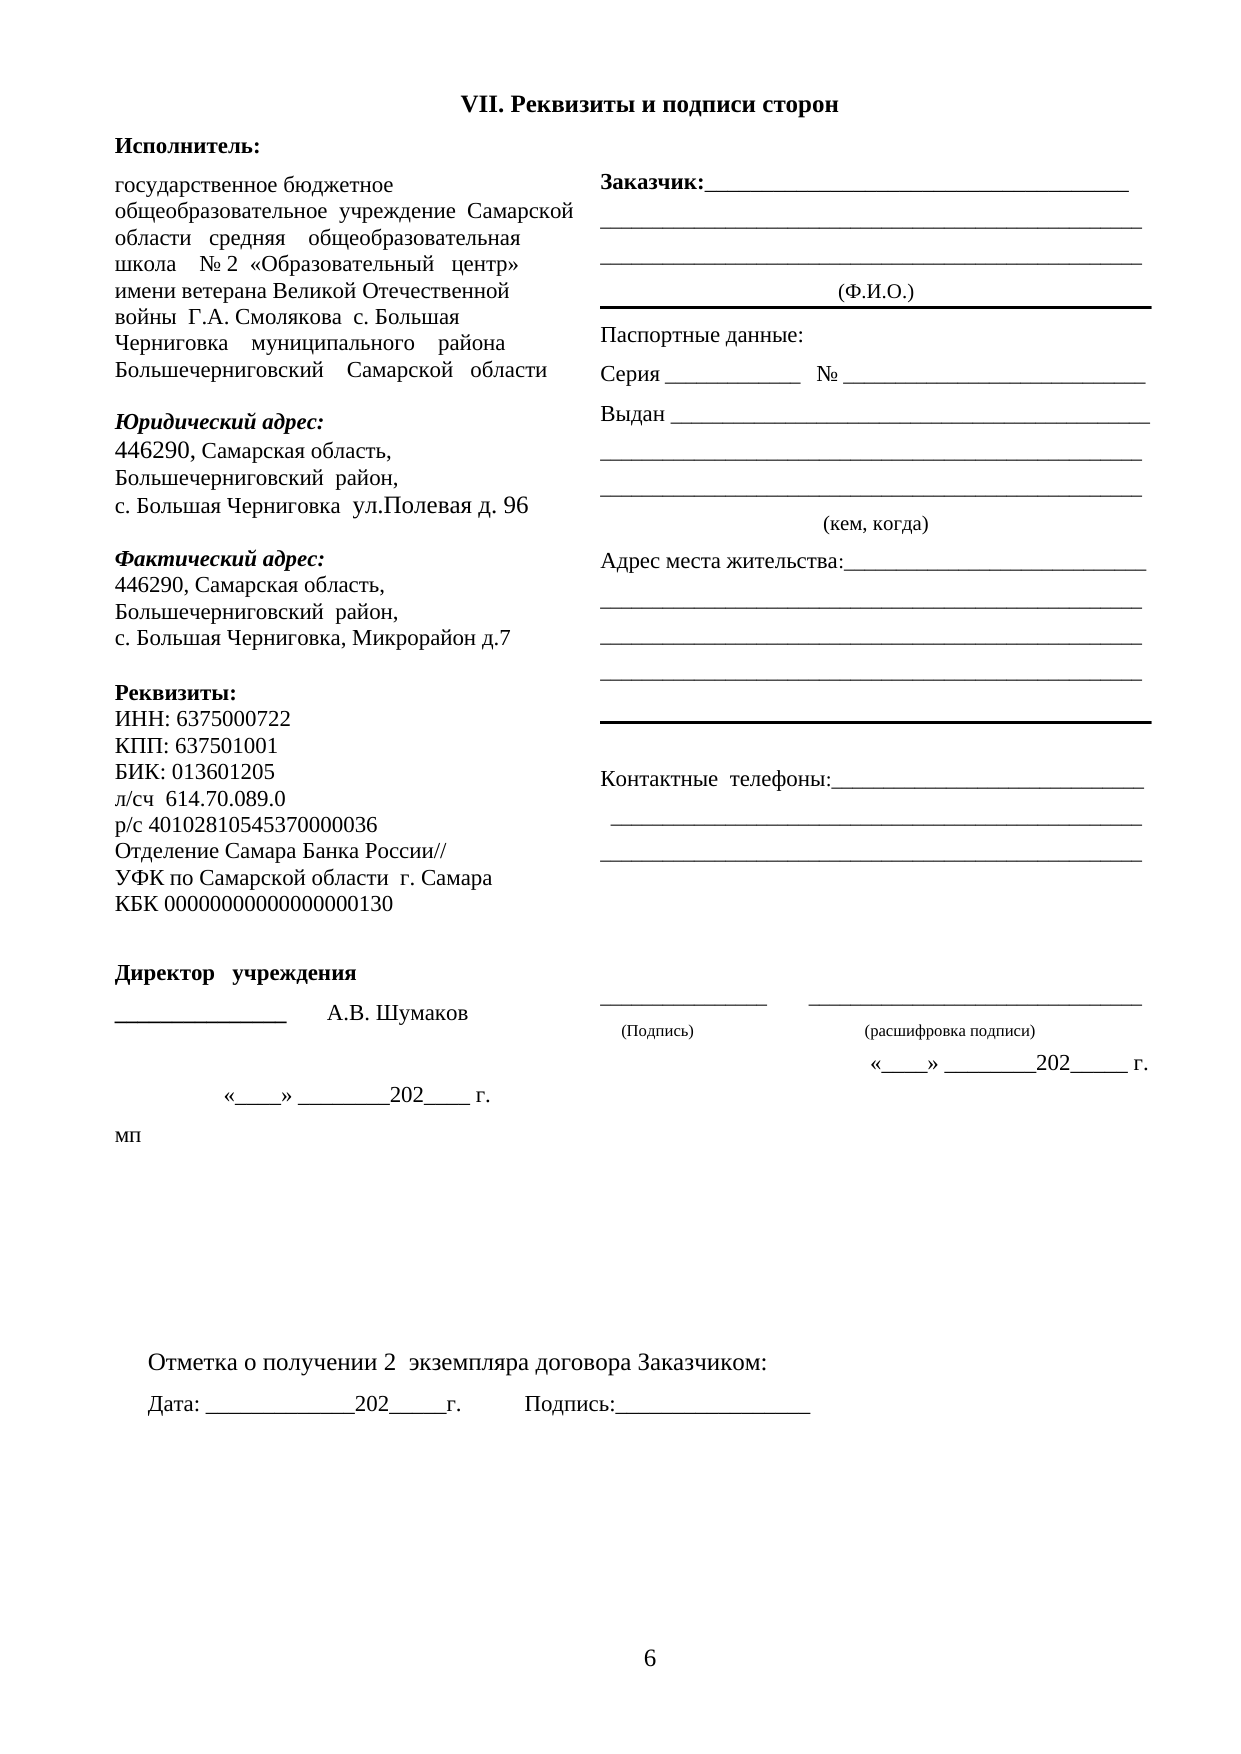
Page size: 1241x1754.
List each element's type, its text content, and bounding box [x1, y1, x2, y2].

table_header Исполнитель: государственное бюджетное общеобразовательное учреждение Самарской области средняя общеобразовательная школа № 2 «Образовательный центр» имени ветерана Великой Отечественной войны Г.А. Смолякова с. Большая Черниговка муниципального района Большечерниговский Самарской области Юридический адрес: 446290, Самарская область, Большечерниговский район, с. Большая Черниговка ул.Полевая д. 96 Фактический адрес: 446290, Самарская область, Большечерниговский район, с. Большая Черниговка, Микрорайон д.7 Реквизиты: ИНН: 6375000722 КПП: 637501001 БИК: 013601205 л/сч 614.70.089.0 р/с 40102810545370000036 Отделение Самара Банка России// УФК по Самарской области г. Самара КБК 00000000000000000130 Директор учреждения _______________ А.В. Шумаков «____» ________202____ г. мп [103, 132, 589, 1232]
text Дата: _____________202_____г. Подпись:_________________ [148, 1391, 1152, 1417]
text VII. Реквизиты и подписи сторон [148, 89, 1152, 117]
text Отметка о получении 2 экземпляра договора Заказчиком: [148, 1347, 1152, 1376]
table_header Заказчик:_____________________________________ ____________________________________________________ ____________________________________________________ (Ф.И.О.) Паспортные данные: Серия _____________ № _____________________________ Выдан ______________________________________________ ____________________________________________________ ____________________________________________________ (кем, когда) Адрес места жительства:_____________________________ ____________________________________________________ ____________________________________________________ ____________________________________________________ Контактные телефоны:______________________________ ___________________________________________________ ____________________________________________________ ________________ ________________________________ (Подпись) (расшифровка подписи) «____» ________202_____ г. [589, 132, 1163, 1232]
